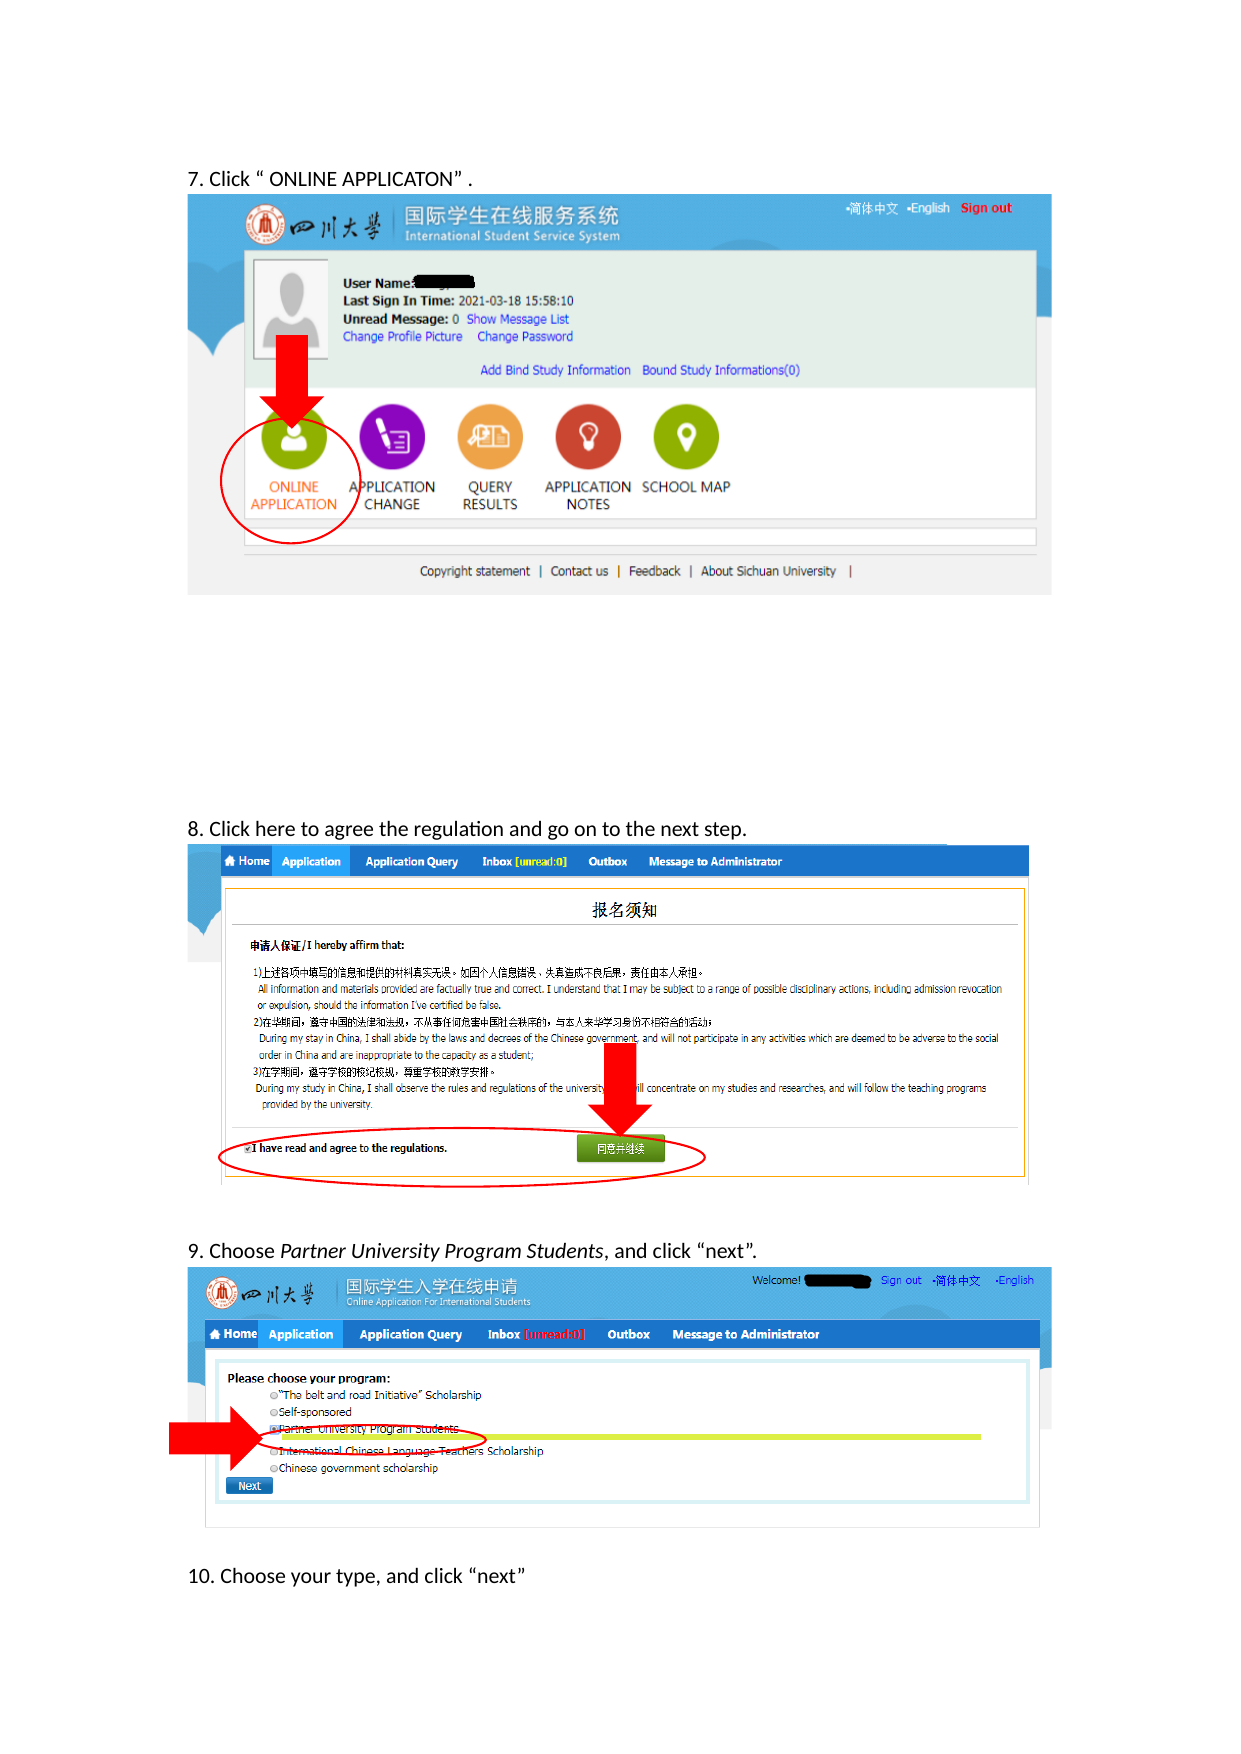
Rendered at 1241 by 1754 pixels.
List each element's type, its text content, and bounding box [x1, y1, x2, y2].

picture [187, 194, 1052, 595]
list Click here to agree the regulation and go on to the next step. [187, 812, 1053, 844]
list Click “ ONLINE APPLICATON” . [187, 162, 1053, 194]
list Choose your type, and click “next” [187, 1559, 1053, 1592]
picture [187, 1267, 1052, 1542]
picture [187, 844, 1043, 1185]
picture [221, 1130, 703, 1185]
list Choose Partner University Program Students, and click “next”. [187, 1234, 1053, 1267]
picture [261, 1427, 484, 1453]
